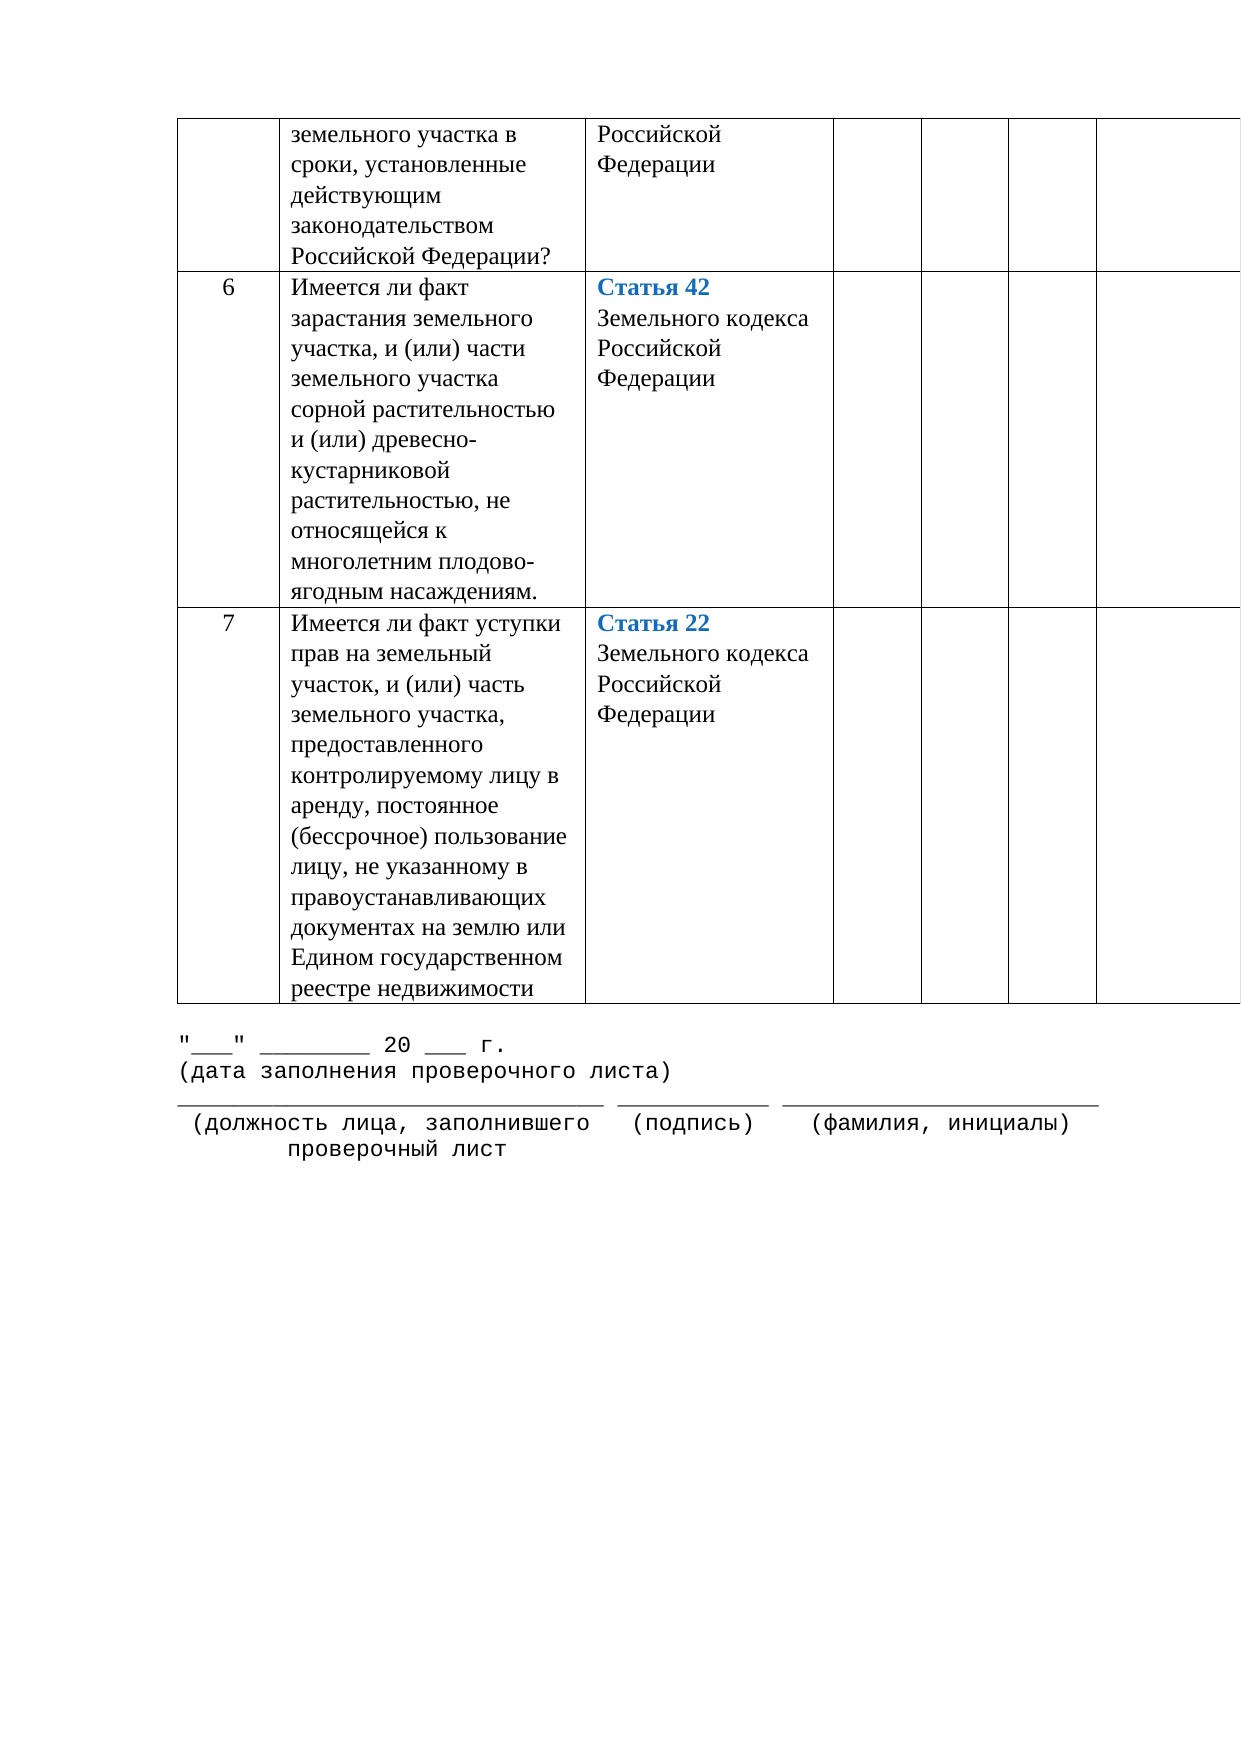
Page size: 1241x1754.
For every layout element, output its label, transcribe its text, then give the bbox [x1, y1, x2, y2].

table_cell Имеется ли факт зарастания земельного участка, и (или) части земельного участка сорной растительностью и (или) древесно-кустарниковой растительностью, не относящейся к многолетним плодово-ягодным насаждениям. [280, 272, 585, 607]
table_cell [1009, 272, 1096, 607]
text "___" ________ 20 ___ г. [177, 1033, 1152, 1059]
table_cell Статья 42 Земельного кодекса Российской Федерации [586, 272, 833, 607]
table_cell 6 [178, 272, 279, 607]
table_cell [586, 119, 833, 271]
table_cell [834, 119, 921, 271]
text проверочный лист [177, 1137, 1152, 1163]
table_cell [922, 608, 1008, 1003]
table_cell [1009, 119, 1096, 271]
table_cell [922, 119, 1008, 271]
table_cell [834, 608, 921, 1003]
table_cell [1009, 608, 1096, 1003]
text (должность лица, заполнившего (подпись) (фамилия, инициалы) [177, 1111, 1152, 1137]
table_cell [922, 272, 1008, 607]
table_cell Статья 22 Земельного кодекса Российской Федерации [586, 608, 833, 1003]
table_cell 5 [178, 119, 279, 271]
table_cell [1097, 272, 1240, 607]
table_cell [834, 272, 921, 607]
table_cell [1097, 608, 1240, 1003]
table_cell 7 [178, 608, 279, 1003]
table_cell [280, 119, 585, 271]
table_cell [1097, 119, 1240, 271]
table_cell Имеется ли факт уступки прав на земельный участок, и (или) часть земельного участка, предоставленного контролируемому лицу в аренду, постоянное (бессрочное) пользование лицу, не указанному в правоустанавливающих документах на землю или Едином государственном реестре недвижимости [280, 608, 585, 1003]
text (дата заполнения проверочного листа) [177, 1059, 1152, 1085]
text _______________________________ ___________ _______________________ [177, 1085, 1152, 1111]
